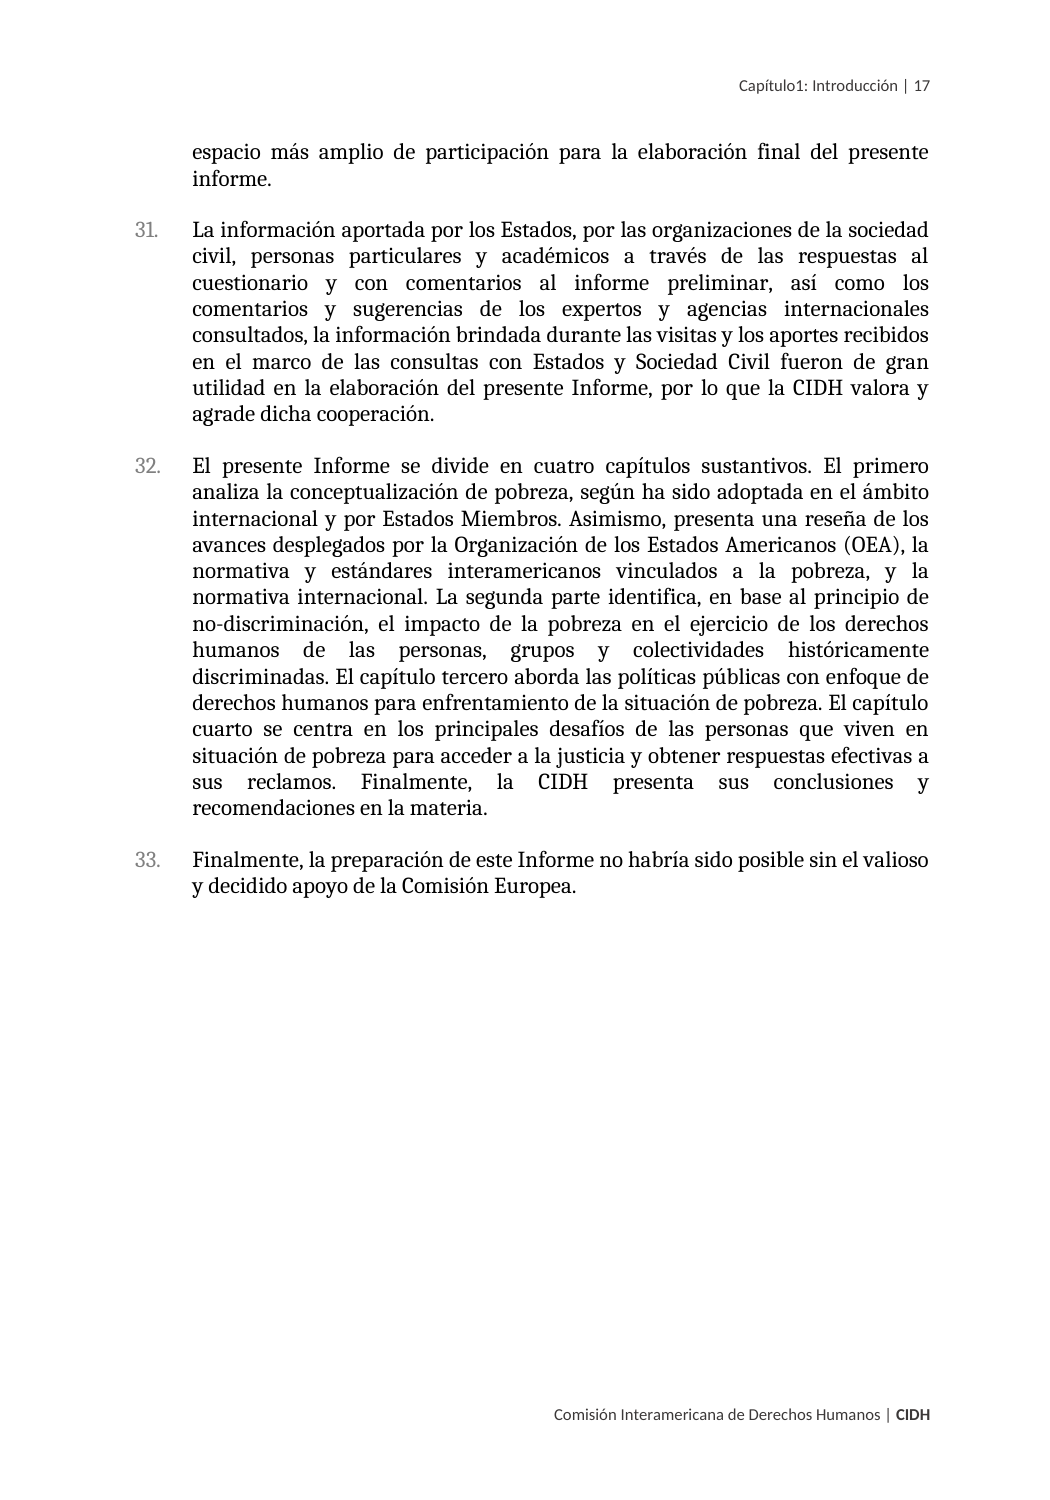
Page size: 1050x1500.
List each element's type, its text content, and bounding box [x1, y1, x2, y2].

list El presente Informe se divide en cuatro capítulos sustantivos. El primero analiza la conceptualización de pobreza, según ha sido adoptada en el ámbito internacional y por Estados Miembros. Asimismo, presenta una reseña de los avances desplegados por la Organización de los Estados Americanos (OEA), la normativa y estándares interamericanos vinculados a la pobreza, y la normativa internacional. La segunda parte identifica, en base al principio de no-discriminación, el impacto de la pobreza en el ejercicio de los derechos humanos de las personas, grupos y colectividades históricamente discriminadas. El capítulo tercero aborda las políticas públicas con enfoque de derechos humanos para enfrentamiento de la situación de pobreza. El capítulo cuarto se centra en los principales desafíos de las personas que viven en situación de pobreza para acceder a la justicia y obtener respuestas efectivas a sus reclamos. Finalmente, la CIDH presenta sus conclusiones y recomendaciones en la materia. [135, 453, 930, 822]
list El 22 de diciembre de 2016, la CIDH efectuó la presentación y lanzamiento de un informe preliminar con el objetivo de recibir comentarios e información adicional del público en general sobre el mismo. Este procedimiento, que incorporó un modelo novedoso de trabajo para la CIDH, buscó generar el espacio más amplio de participación para la elaboración final del presente informe. [135, 139, 930, 192]
list Finalmente, la preparación de este Informe no habría sido posible sin el valioso y decidido apoyo de la Comisión Europea. [135, 847, 930, 899]
list La información aportada por los Estados, por las organizaciones de la sociedad civil, personas particulares y académicos a través de las respuestas al cuestionario y con comentarios al informe preliminar, así como los comentarios y sugerencias de los expertos y agencias internacionales consultados, la información brindada durante las visitas y los aportes recibidos en el marco de las consultas con Estados y Sociedad Civil fueron de gran utilidad en la elaboración del presente Informe, por lo que la CIDH valora y agrade dicha cooperación. [135, 217, 930, 428]
